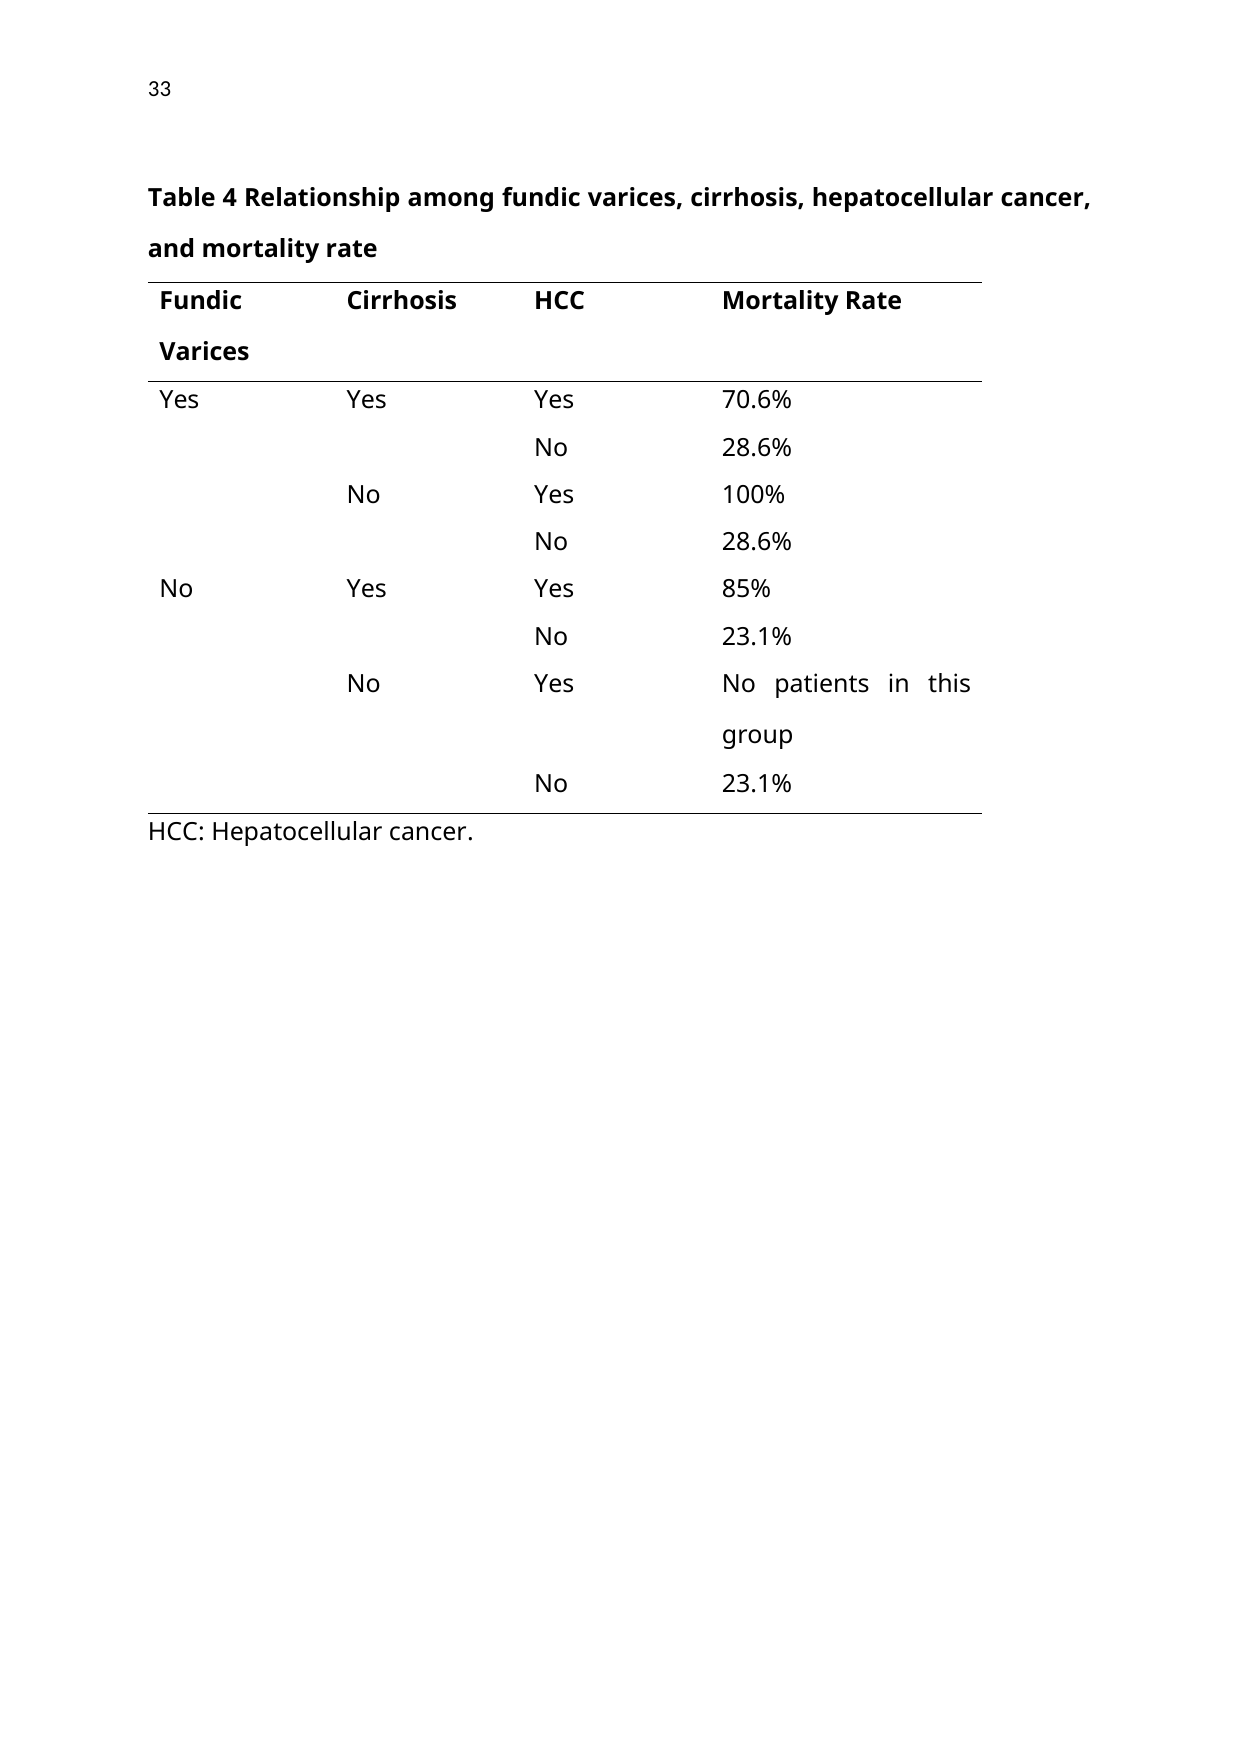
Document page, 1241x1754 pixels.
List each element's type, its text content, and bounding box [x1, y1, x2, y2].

table_cell Yes [148, 382, 335, 571]
table_cell No [523, 524, 710, 571]
table_cell 28.6% [710, 429, 982, 476]
table_cell 23.1% [710, 764, 982, 813]
table_cell Yes [335, 382, 523, 476]
table_cell Yes [523, 666, 710, 764]
table_cell 85% [710, 571, 982, 618]
table_header Fundic Varices [148, 283, 335, 381]
table_cell No [335, 476, 523, 571]
table_header Mortality Rate [710, 283, 982, 381]
table_cell 100% [710, 476, 982, 523]
table_cell No [148, 571, 335, 813]
table_cell Yes [523, 476, 710, 523]
table_cell Yes [335, 571, 523, 666]
table_cell 70.6% [710, 382, 982, 429]
table_cell 28.6% [710, 524, 982, 571]
table_cell No patients in this group [710, 666, 982, 764]
table_cell No [523, 429, 710, 476]
text HCC: Hepatocellular cancer. [148, 814, 1092, 848]
table_cell Yes [523, 571, 710, 618]
table_cell No [335, 666, 523, 813]
table_cell 23.1% [710, 618, 982, 666]
table_cell Yes [523, 382, 710, 429]
text Table 4 Relationship among fundic varices, cirrhosis, hepatocellular cancer, and mortality rate [148, 179, 1092, 265]
table_header Cirrhosis [335, 283, 523, 381]
table_cell No [523, 764, 710, 813]
table_cell No [523, 618, 710, 666]
table_header HCC [523, 283, 710, 381]
